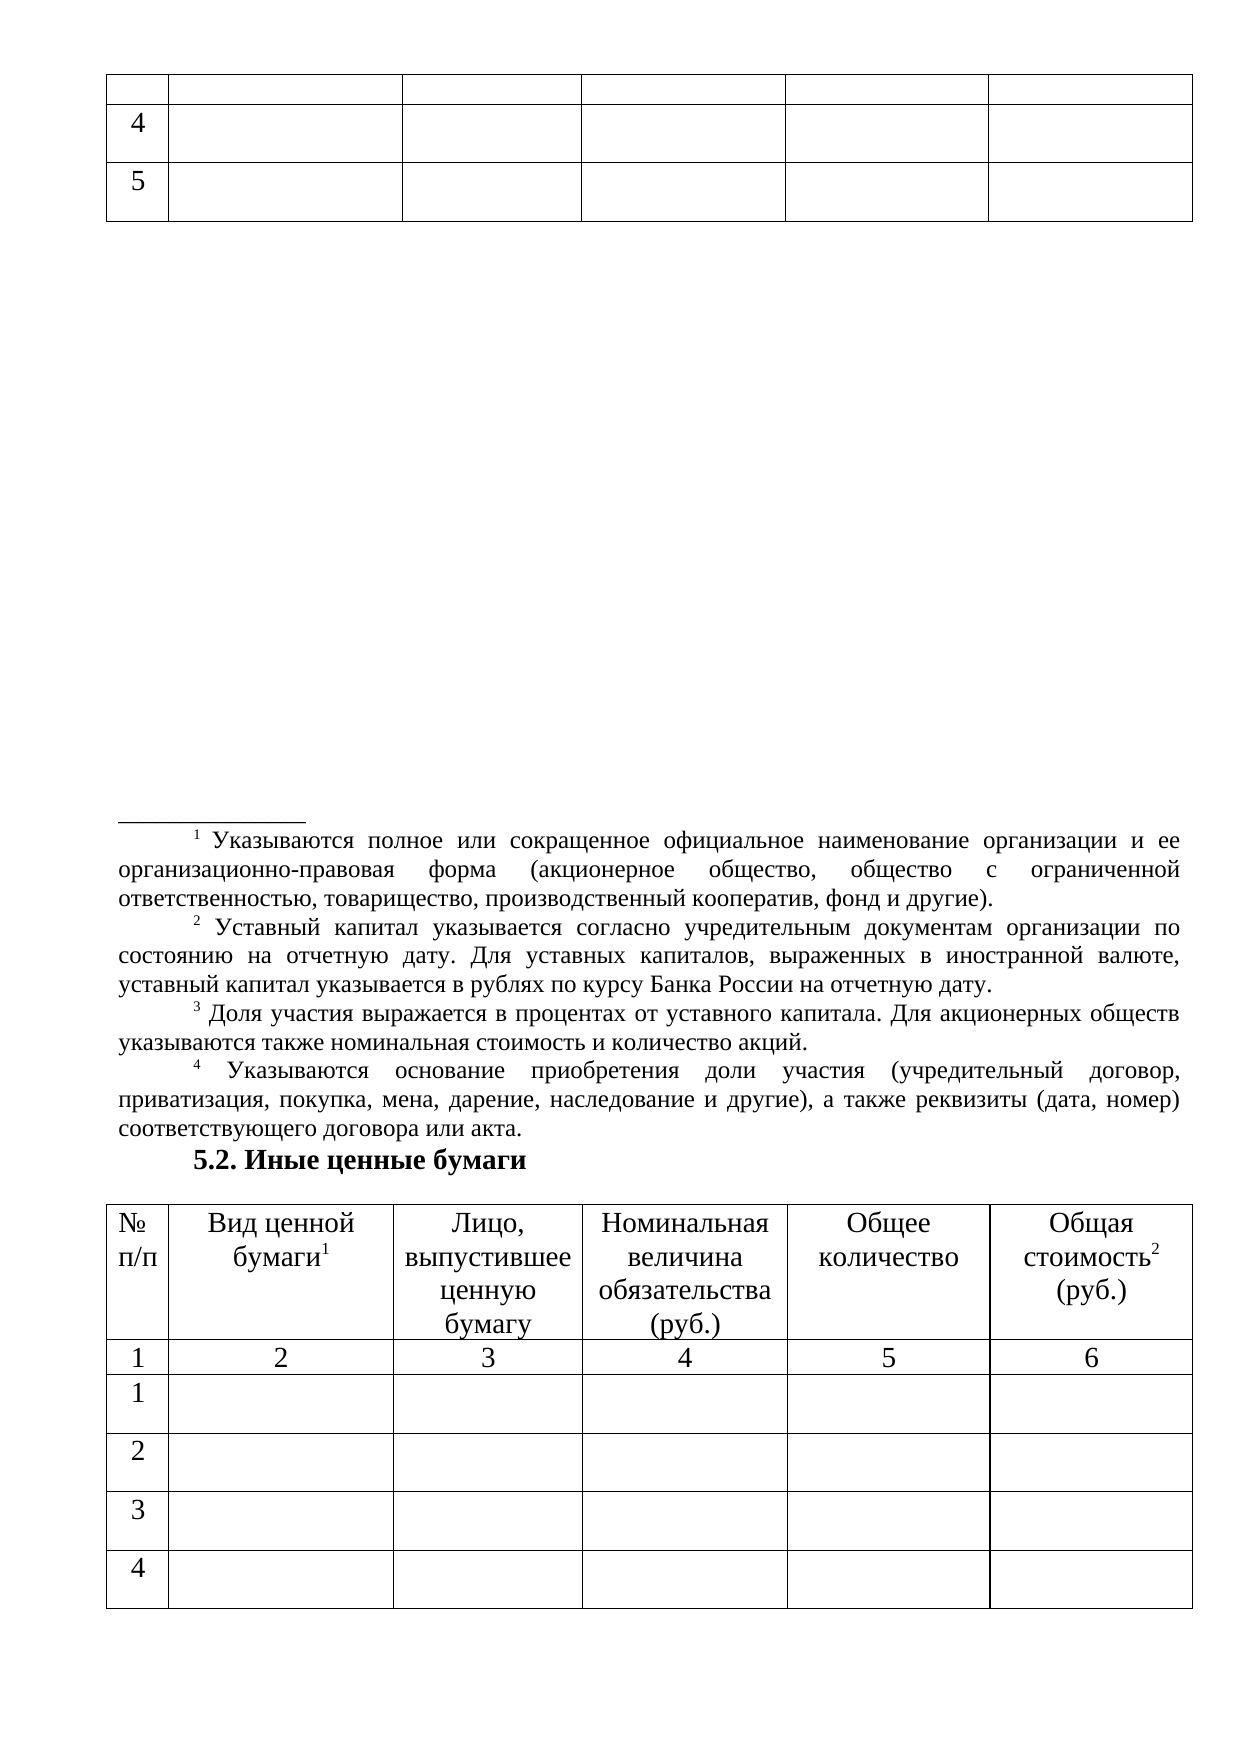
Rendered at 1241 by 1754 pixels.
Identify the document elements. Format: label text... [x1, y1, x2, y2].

table_cell [788, 1492, 989, 1549]
table_header Общее количество [788, 1205, 989, 1339]
table_cell [991, 1375, 1192, 1432]
text 1 Указываются полное или сокращенное официальное наименование организации и ее организационно-правовая форма (акционерное общество, общество с ограниченной ответственностью, товарищество, производственный кооператив, фонд и другие). [118, 826, 1181, 912]
table_cell [991, 1434, 1192, 1491]
text 4 Указываются основание приобретения доли участия (учредительный договор, приватизация, покупка, мена, дарение, наследование и другие), а также реквизиты (дата, номер) соответствующего договора или акта. [118, 1056, 1181, 1142]
table_cell 3 [394, 1340, 582, 1374]
table_cell [403, 75, 581, 104]
table_cell 3 [107, 1492, 168, 1549]
table_cell 4 [107, 105, 168, 162]
table_cell [169, 1492, 393, 1549]
text _______________ [118, 797, 1181, 826]
table_cell [583, 1492, 787, 1549]
table_cell [786, 105, 988, 162]
table_cell [394, 1492, 582, 1549]
table_cell [403, 105, 581, 162]
table_cell 1 [107, 1340, 168, 1374]
table_cell [788, 1551, 989, 1608]
table_cell [394, 1434, 582, 1491]
table_cell [169, 163, 402, 221]
table_header № п/п [107, 1205, 168, 1339]
table_cell [989, 75, 1192, 104]
table_cell [394, 1551, 582, 1608]
table_cell [169, 1434, 393, 1491]
table_cell 1 [107, 1375, 168, 1432]
table_cell [169, 75, 402, 104]
text 3 Доля участия выражается в процентах от уставного капитала. Для акционерных обществ указываются также номинальная стоимость и количество акций. [118, 998, 1181, 1056]
table_cell 5 [788, 1340, 989, 1374]
table_cell 2 [107, 1434, 168, 1491]
table_cell 6 [991, 1340, 1192, 1374]
table_cell 4 [583, 1340, 787, 1374]
table_cell [582, 75, 785, 104]
text 2 Уставный капитал указывается согласно учредительным документам организации по состоянию на отчетную дату. Для уставных капиталов, выраженных в иностранной валюте, уставный капитал указывается в рублях по курсу Банка России на отчетную дату. [118, 912, 1181, 998]
table_header Общая стоимость2 (руб.) [991, 1205, 1192, 1339]
table_cell 3 [107, 75, 168, 104]
table_cell [991, 1551, 1192, 1608]
table_cell [583, 1375, 787, 1432]
table_cell [394, 1375, 582, 1432]
table_cell 2 [169, 1340, 393, 1374]
table_cell [786, 163, 988, 221]
table_cell [582, 105, 785, 162]
table_cell [989, 163, 1192, 221]
table_cell [583, 1434, 787, 1491]
table_cell [788, 1434, 989, 1491]
table_cell 4 [107, 1551, 168, 1608]
table_cell [991, 1492, 1192, 1549]
table_cell [788, 1375, 989, 1432]
table_cell [169, 1551, 393, 1608]
table_header Лицо, выпустившее ценную бумагу [394, 1205, 582, 1339]
table_cell [169, 105, 402, 162]
table_cell [403, 163, 581, 221]
table_cell [583, 1551, 787, 1608]
table_cell [989, 105, 1192, 162]
table_cell [582, 163, 785, 221]
table_header Номинальная величина обязательства (руб.) [583, 1205, 787, 1339]
table_cell [169, 1375, 393, 1432]
table_cell 5 [107, 163, 168, 221]
table_cell [786, 75, 988, 104]
text 5.2. Иные ценные бумаги [118, 1142, 1181, 1175]
table_header Вид ценной бумаги1 [169, 1205, 393, 1339]
